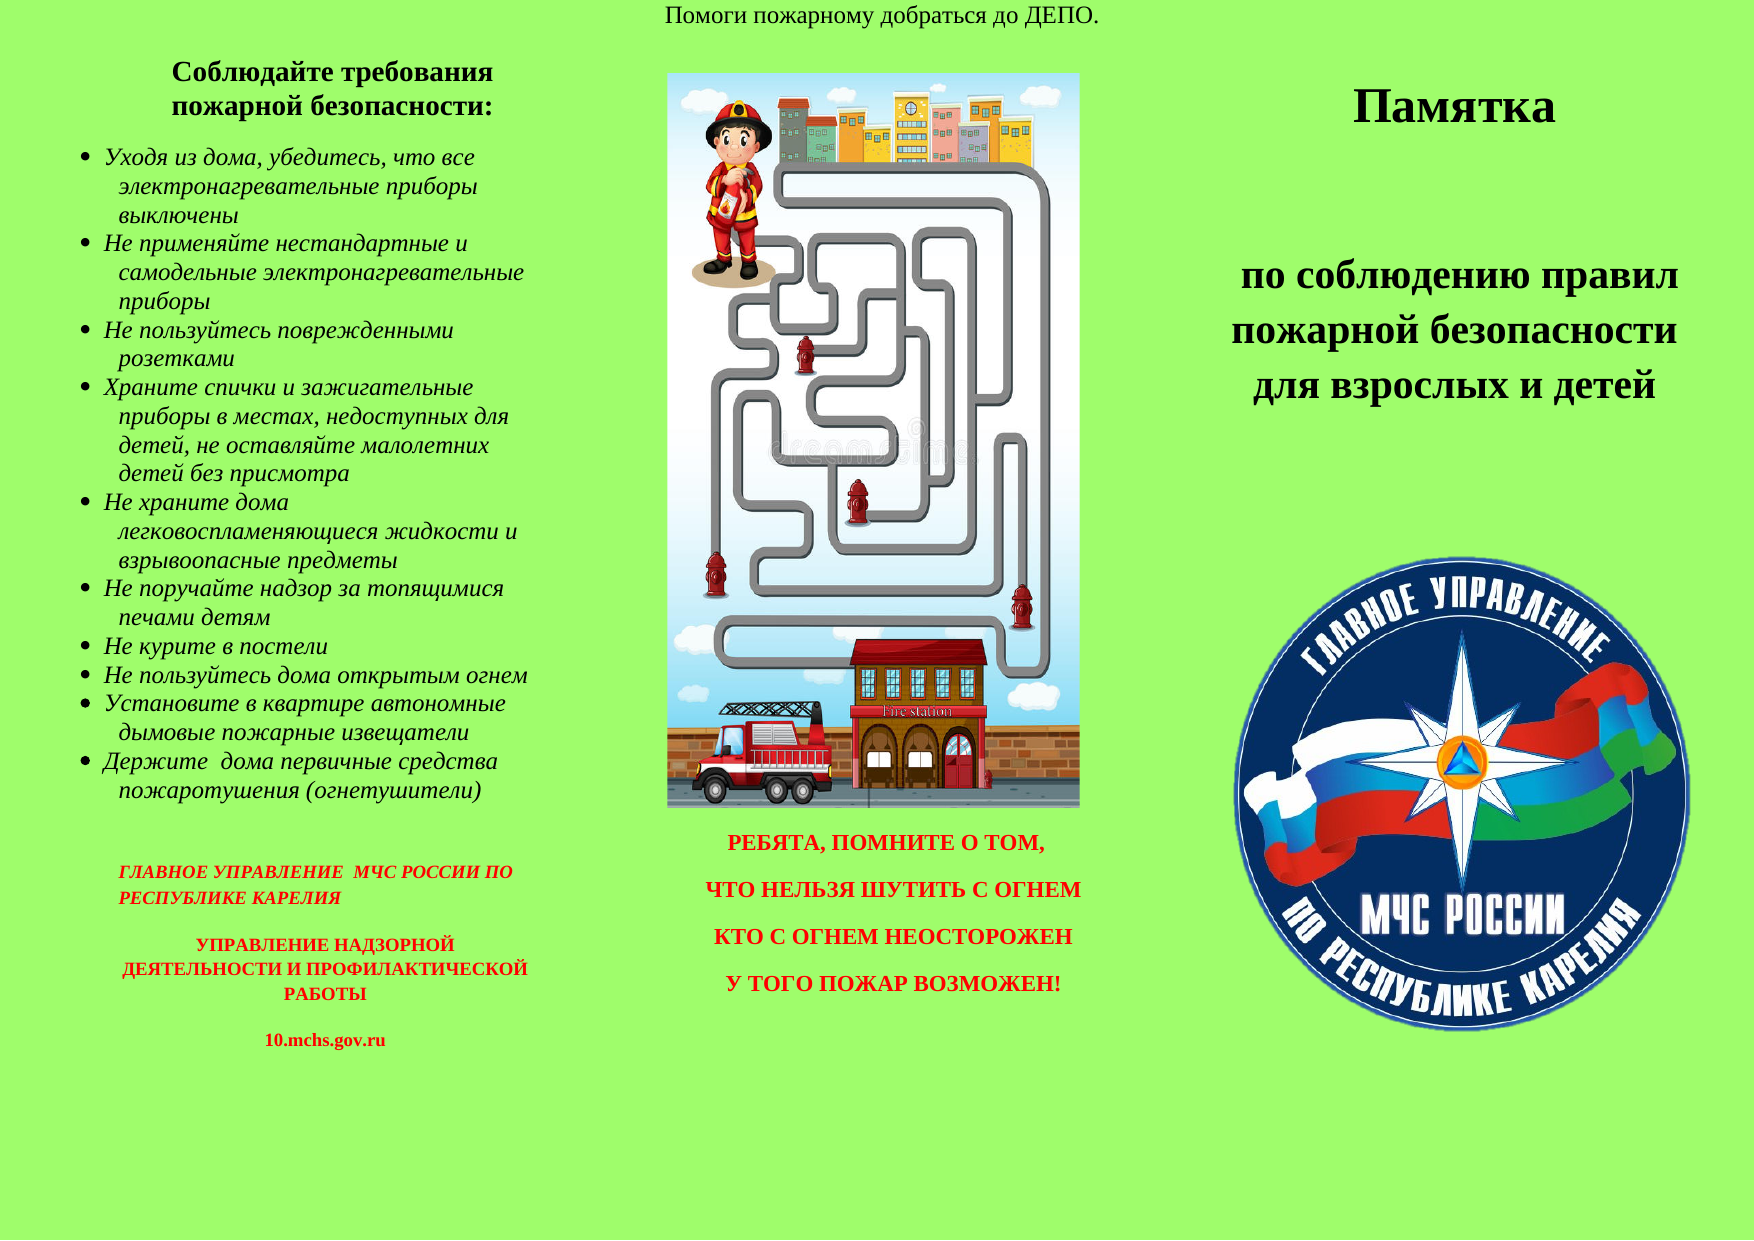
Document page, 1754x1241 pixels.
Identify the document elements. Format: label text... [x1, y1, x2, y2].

list Установите в квартире автономные дымовые пожарные извещатели [81, 688, 532, 746]
picture [667, 73, 1080, 808]
list ГЛАВНОЕ УПРАВЛЕНИЕ МЧС РОССИИ ПО РЕСПУБЛИКЕ КАРЕЛИЯ [118, 861, 532, 908]
list Не пользуйтесь дома открытым огнем [81, 660, 532, 688]
text 10.mchs.gov.ru [118, 1029, 532, 1050]
list Не храните дома легковоспламеняющиеся жидкости и взрывоопасные предметы [81, 487, 532, 573]
list Храните спички и зажигательные приборы в местах, недоступных для детей, не оставляйте малолетних детей без присмотра [81, 372, 532, 487]
list Не поручайте надзор за топящимися печами детям [81, 573, 532, 631]
text Соблюдайте требования пожарной безопасности: [133, 54, 532, 121]
text ЧТО НЕЛЬЗЯ ШУТИТЬ С ОГНЕМ [664, 876, 1122, 902]
text Помоги пожарному добраться до ДЕПО. [664, 0, 1122, 29]
text КТО С ОГНЕМ НЕОСТОРОЖЕН [664, 923, 1122, 949]
list Держите дома первичные средства пожаротушения (огнетушители) [81, 746, 532, 803]
list Не пользуйтесь поврежденными розетками [81, 315, 532, 372]
list Уходя из дома, убедитесь, что все электронагревательные приборы выключены [81, 142, 532, 228]
list Не курите в постели [81, 631, 532, 660]
text У ТОГО ПОЖАР ВОЗМОЖЕН! [664, 970, 1122, 996]
text УПРАВЛЕНИЕ НАДЗОРНОЙ ДЕЯТЕЛЬНОСТИ И ПРОФИЛАКТИЧЕСКОЙ РАБОТЫ [118, 933, 532, 1005]
list Не применяйте нестандартные и самодельные электронагревательные приборы [81, 228, 532, 315]
text Памятка [1226, 76, 1683, 133]
text по соблюдению правил пожарной безопасности для взрослых и детей [1226, 250, 1683, 408]
picture [1176, 546, 1754, 1034]
